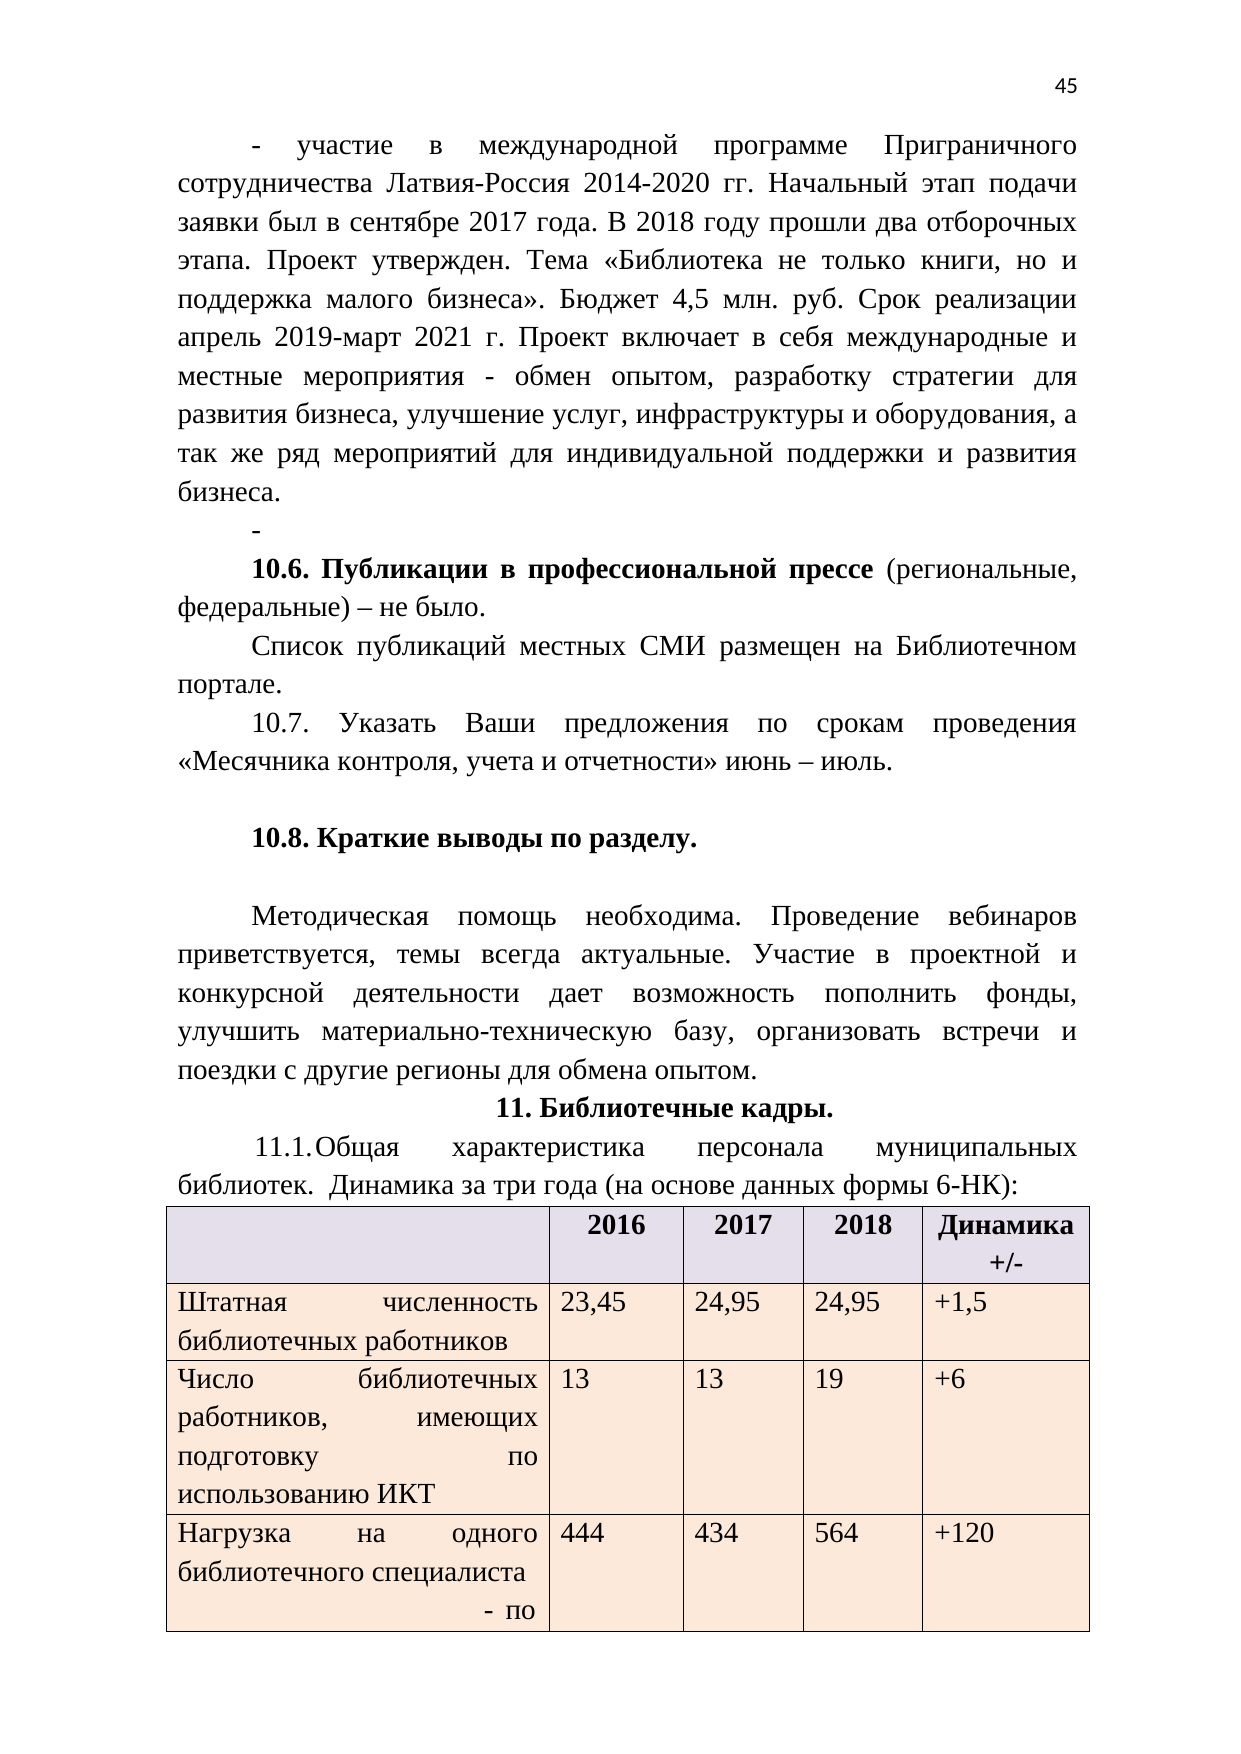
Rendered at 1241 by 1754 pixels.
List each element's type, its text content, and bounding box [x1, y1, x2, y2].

table_header [167, 1207, 549, 1283]
table_cell 434 45 [684, 1515, 803, 1631]
table_cell 13 [550, 1361, 683, 1514]
text 10.8. Краткие выводы по разделу. [177, 821, 1078, 854]
table_header 2018 [804, 1207, 922, 1283]
table_cell 19 [804, 1361, 922, 1514]
table_cell +6 [923, 1361, 1089, 1514]
table_cell Число библиотечных работников, имеющих подготовку по использованию ИКТ [167, 1361, 549, 1514]
table_cell 24,95 [804, 1284, 922, 1360]
table_cell Штатная численность библиотечных работников [167, 1284, 549, 1360]
text Методическая помощь необходима. Проведение вебинаров приветствуется, темы всегда актуальные. Участие в проектной и конкурсной деятельности дает возможность пополнить фонды, улучшить материально-техническую базу, организовать встречи и поездки с другие регионы для обмена опытом. [177, 898, 1078, 1085]
table_cell +120 +23 [923, 1515, 1089, 1631]
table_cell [167, 1515, 549, 1631]
text 10.6. Публикации в профессиональной прессе (региональные, федеральные) – не было. [177, 551, 1078, 623]
table_cell 444 35 [550, 1515, 683, 1631]
table_header 2017 [684, 1207, 803, 1283]
table_cell +1,5 [923, 1284, 1089, 1360]
text Список публикаций местных СМИ размещен на Библиотечном портале. [177, 628, 1078, 700]
table_cell 23,45 [550, 1284, 683, 1360]
text - [177, 512, 1078, 546]
table_header Динамика +/- [923, 1207, 1089, 1283]
text 11. Библиотечные кадры. [177, 1090, 1078, 1124]
table_header 2016 [550, 1207, 683, 1283]
table_cell 24,95 [684, 1284, 803, 1360]
table_cell 13 [684, 1361, 803, 1514]
list Общая характеристика персонала муниципальных библиотек. Динамика за три года (на основе данных формы 6-НК): [177, 1129, 1078, 1201]
text - участие в международной программе Приграничного сотрудничества Латвия-Россия 2014-2020 гг. Начальный этап подачи заявки был в сентябре 2017 года. В 2018 году прошли два отборочных этапа. Проект утвержден. Тема «Библиотека не только книги, но и поддержка малого бизнеса». Бюджет 4,5 млн. руб. Срок реализации апрель 2019-март 2021 г. Проект включает в себя международные и местные мероприятия - обмен опытом, разработку стратегии для развития бизнеса, улучшение услуг, инфраструктуры и оборудования, а так же ряд мероприятий для индивидуальной поддержки и развития бизнеса. [177, 127, 1078, 507]
text 10.7. Указать Ваши предложения по срокам проведения «Месячника контроля, учета и отчетности» июнь – июль. [177, 705, 1078, 777]
table_cell 564 58 [804, 1515, 922, 1631]
